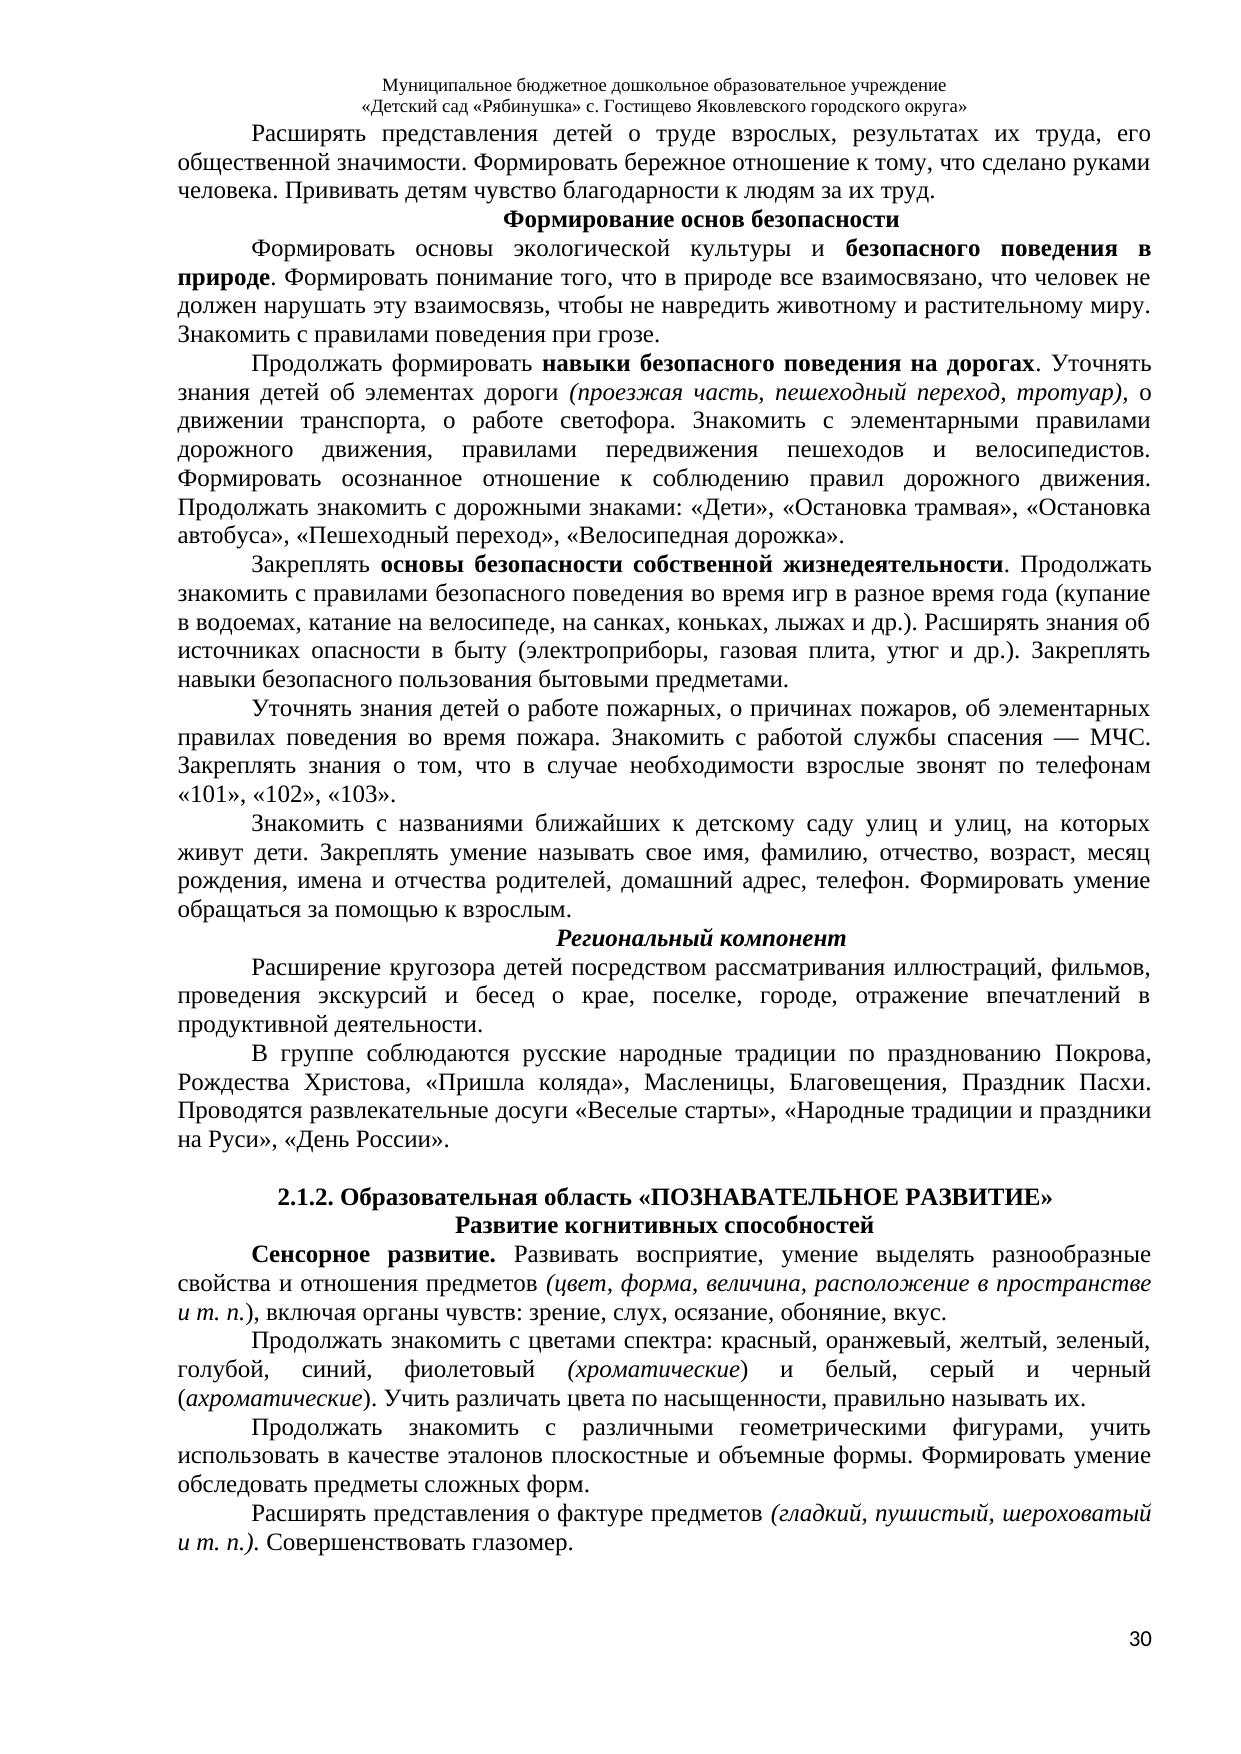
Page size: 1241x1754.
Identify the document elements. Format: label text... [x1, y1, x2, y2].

text В группе соблюдаются русские народные традиции по празднованию Покрова, Рождества Христова, «Пришла коляда», Масленицы, Благовещения, Праздник Пасхи. Проводятся развлекательные досуги «Веселые старты», «Народные традиции и праздники на Руси», «День России». [177, 1038, 1152, 1153]
text Расширять представления о фактуре предметов (гладкий, пушистый, шероховатый и т. п.). Совершенствовать глазомер. [177, 1498, 1152, 1556]
text Формировать основы экологической культуры и безопасного поведения в природе. Формировать понимание того, что в природе все взаимосвязано, что человек не должен нарушать эту взаимосвязь, чтобы не навредить животному и растительному миру. Знакомить с правилами поведения при грозе. [177, 233, 1152, 348]
text Формирование основ безопасности [177, 204, 1152, 233]
text Развитие когнитивных способностей [177, 1211, 1152, 1239]
text Закреплять основы безопасности собственной жизнедеятельности. Продолжать знакомить с правилами безопасного поведения во время игр в разное время года (купание в водоемах, катание на велосипеде, на санках, коньках, лыжах и др.). Расширять знания об источниках опасности в быту (электроприборы, газовая плита, утюг и др.). Закреплять навыки безопасного пользования бытовыми предметами. [177, 549, 1152, 693]
text Продолжать формировать навыки безопасного поведения на дорогах. Уточнять знания детей об элементах дороги (проезжая часть, пешеходный переход, тротуар), о движении транспорта, о работе светофора. Знакомить с элементарными правилами дорожного движения, правилами передвижения пешеходов и велосипедистов. Формировать осознанное отношение к соблюдению правил дорожного движения. Продолжать знакомить с дорожными знаками: «Дети», «Остановка трамвая», «Остановка автобуса», «Пешеходный переход», «Велосипедная дорожка». [177, 348, 1152, 549]
text 2.1.2. Образовательная область «ПОЗНАВАТЕЛЬНОЕ РАЗВИТИЕ» [177, 1182, 1153, 1211]
text Региональный компонент [177, 923, 1152, 952]
text Уточнять знания детей о работе пожарных, о причинах пожаров, об элементарных правилах поведения во время пожара. Знакомить с работой службы спасения — МЧС. Закреплять знания о том, что в случае необходимости взрослые звонят по телефонам «101», «102», «103». [177, 693, 1152, 808]
text Знакомить с названиями ближайших к детскому саду улиц и улиц, на которых живут дети. Закреплять умение называть свое имя, фамилию, отчество, возраст, месяц рождения, имена и отчества родителей, домашний адрес, телефон. Формировать умение обращаться за помощью к взрослым. [177, 808, 1152, 923]
text Расширять представления детей о труде взрослых, результатах их труда, его общественной значимости. Формировать бережное отношение к тому, что сделано руками человека. Прививать детям чувство благодарности к людям за их труд. [177, 118, 1152, 204]
text Продолжать знакомить с цветами спектра: красный, оранжевый, желтый, зеленый, голубой, синий, фиолетовый (хроматические) и белый, серый и черный (ахроматические). Учить различать цвета по насыщенности, правильно называть их. [177, 1326, 1152, 1412]
text Расширение кругозора детей посредством рассматривания иллюстраций, фильмов, проведения экскурсий и бесед о крае, поселке, городе, отражение впечатлений в продуктивной деятельности. [177, 952, 1152, 1038]
text Сенсорное развитие. Развивать восприятие, умение выделять разнообразные свойства и отношения предметов (цвет, форма, величина, расположение в пространстве и т. п.), включая органы чувств: зрение, слух, осязание, обоняние, вкус. [177, 1239, 1152, 1326]
text Продолжать знакомить с различными геометрическими фигурами, учить использовать в качестве эталонов плоскостные и объемные формы. Формировать умение обследовать предметы сложных форм. [177, 1412, 1152, 1498]
